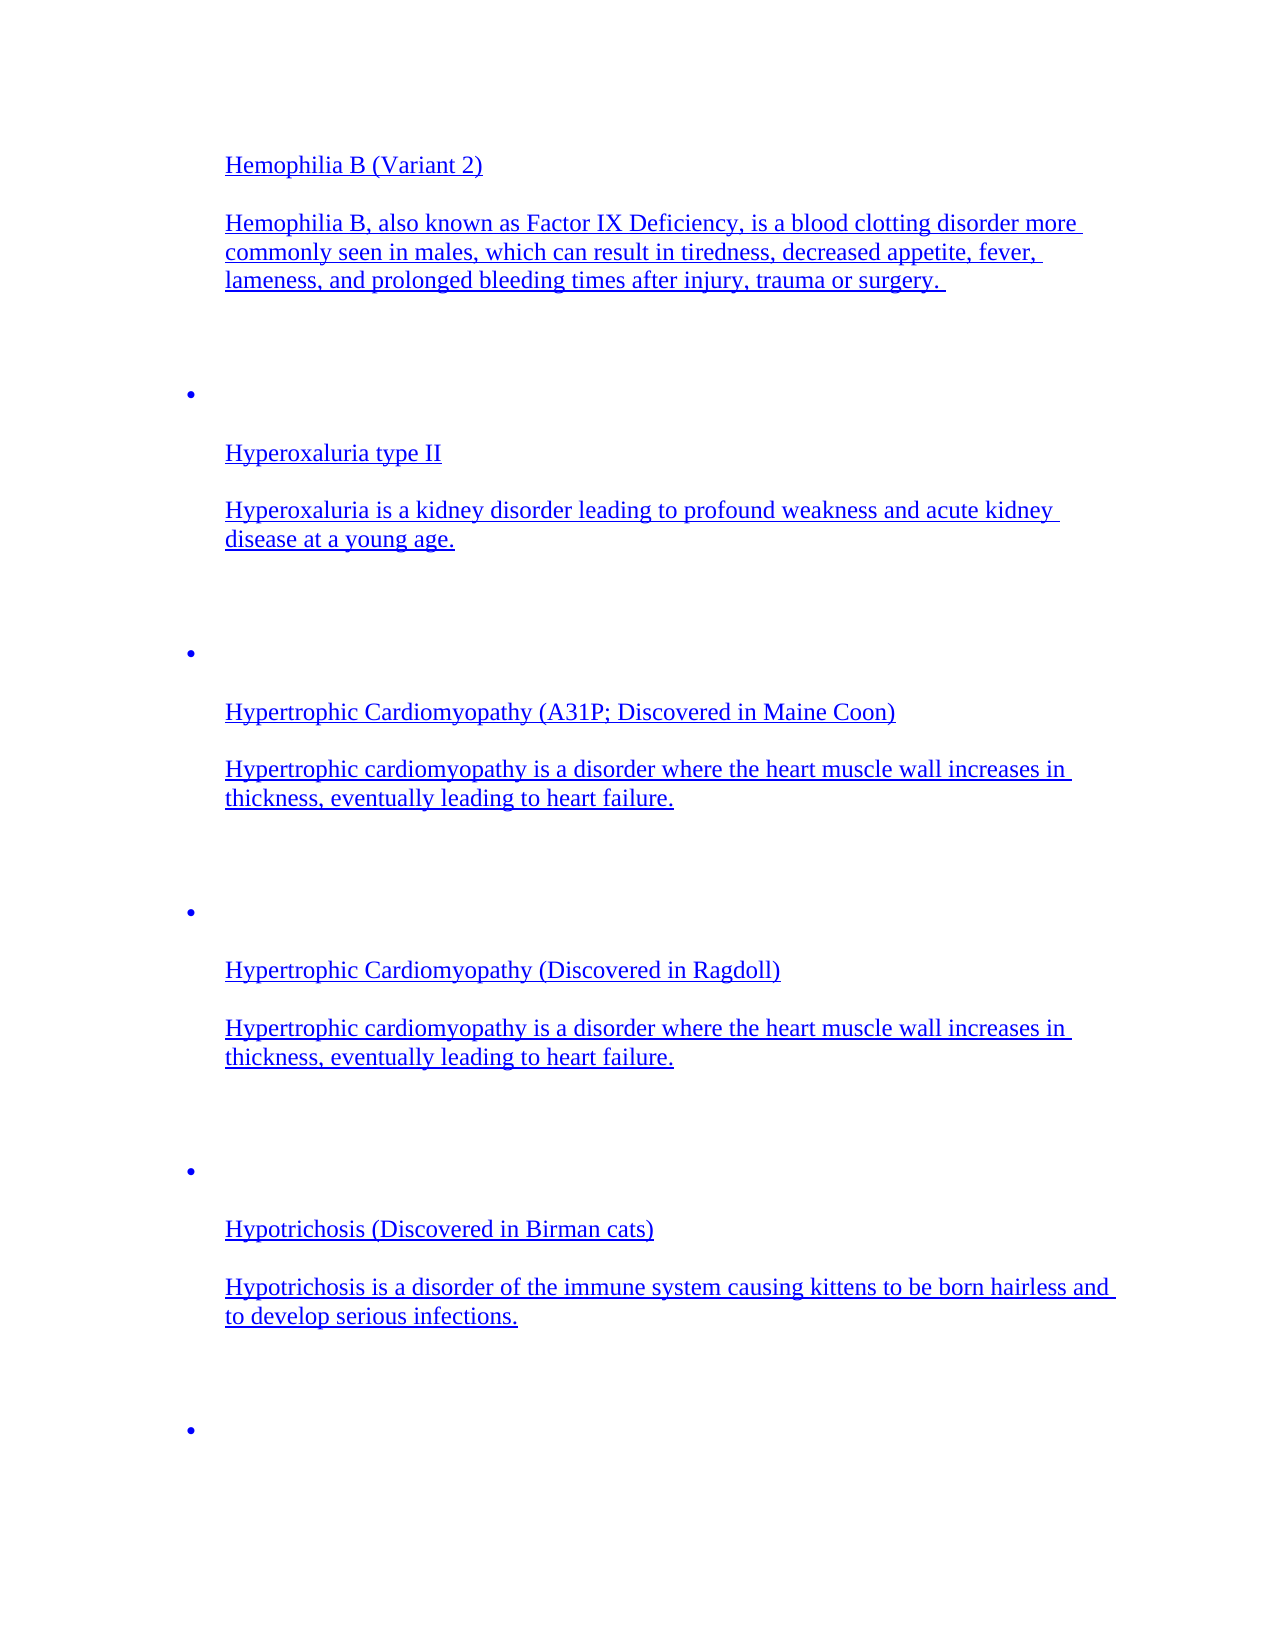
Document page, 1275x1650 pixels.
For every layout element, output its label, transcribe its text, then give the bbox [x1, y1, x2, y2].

text Hyperoxaluria type II [225, 438, 1125, 466]
text Hemophilia B (Variant 2) [225, 150, 1125, 179]
text Hypertrophic cardiomyopathy is a disorder where the heart muscle wall increases in thickness, eventually leading to heart failure. [225, 1013, 1125, 1071]
text Hypertrophic cardiomyopathy is a disorder where the heart muscle wall increases in thickness, eventually leading to heart failure. [225, 754, 1125, 812]
text Hypertrophic Cardiomyopathy (A31P; Discovered in Maine Coon) [225, 697, 1125, 725]
text Hypertrophic Cardiomyopathy (Discovered in Ragdoll) [225, 956, 1125, 984]
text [225, 208, 1125, 294]
text Hypotrichosis is a disorder of the immune system causing kittens to be born hairless and to develop serious infections. [225, 1272, 1125, 1330]
text Hypotrichosis (Discovered in Birman cats) [225, 1214, 1125, 1243]
text Hyperoxaluria is a kidney disorder leading to profound weakness and acute kidney disease at a young age. [225, 496, 1125, 553]
